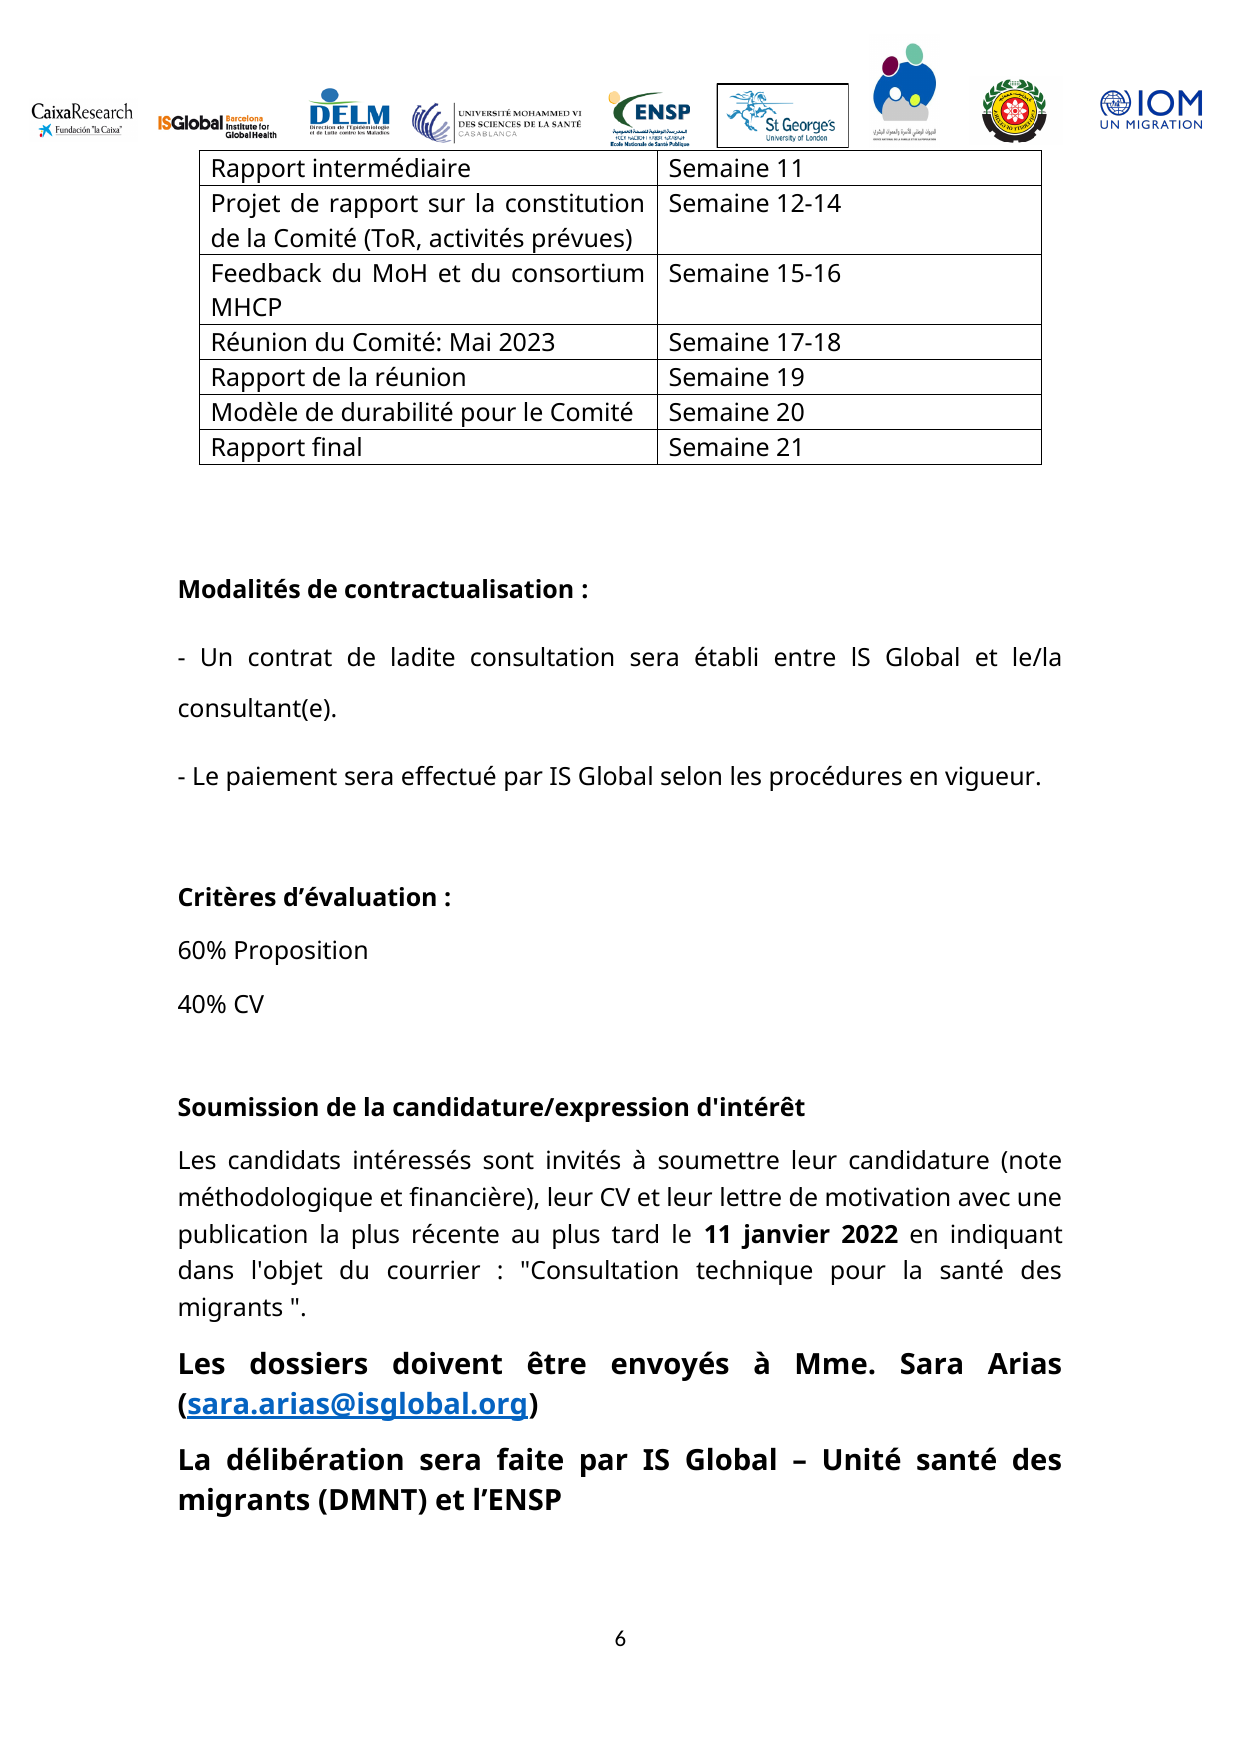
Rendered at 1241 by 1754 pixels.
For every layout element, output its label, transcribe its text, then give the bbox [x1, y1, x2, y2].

table_cell Semaine 17-18 [658, 325, 1041, 358]
table_cell Feedback du MoH et du consortium MHCP [200, 255, 657, 323]
table_cell Semaine 15-16 [658, 255, 1041, 323]
text 60% Proposition [177, 933, 1063, 967]
table_cell Rapport de la réunion [200, 360, 657, 394]
text Modalités de contractualisation : [177, 572, 1063, 606]
text - Un contrat de ladite consultation sera établi entre lS Global et le/la consultant(e). [177, 639, 1063, 724]
table_cell Semaine 12-14 [658, 186, 1041, 254]
table_cell Modèle de durabilité pour le Comité [200, 395, 657, 429]
picture [608, 91, 690, 147]
text Soumission de la candidature/expression d'intérêt [177, 1089, 1063, 1123]
text Les candidats intéressés sont invités à soumettre leur candidature (note méthodologique et financière), leur CV et leur lettre de motivation avec une publication la plus récente au plus tard le 11 janvier 2022 en indiquant dans l'objet du courrier : "Consultation technique pour la santé des migrants ". [177, 1143, 1063, 1324]
picture [716, 83, 849, 148]
table_cell Semaine 21 [658, 430, 1041, 464]
text La délibération sera faite par IS Global – Unité santé des migrants (DMNT) et l’ENSP [177, 1439, 1063, 1519]
table_cell Réunion du Comité: Mai 2023 [200, 325, 657, 358]
picture [284, 75, 584, 150]
table_cell Projet de rapport sur la constitution de la Comité (ToR, activités prévues) [200, 186, 657, 254]
table_cell Rapport intermédiaire [200, 151, 657, 185]
text Critères d’évaluation : [177, 879, 1063, 913]
picture [868, 34, 941, 148]
table_cell Semaine 11 [658, 151, 1041, 185]
picture [28, 98, 139, 142]
picture [1081, 74, 1221, 145]
text - Le paiement sera effectué par IS Global selon les procédures en vigueur. [177, 758, 1063, 792]
text Les dossiers doivent être envoyés à Mme. Sara Arias (sara.arias@isglobal.org) [177, 1343, 1063, 1423]
table_cell Semaine 19 [658, 360, 1041, 394]
text 40% CV [177, 986, 1063, 1020]
table_cell Rapport final [200, 430, 657, 464]
picture [969, 76, 1063, 145]
table_cell Semaine 20 [658, 395, 1041, 429]
picture [152, 103, 278, 144]
